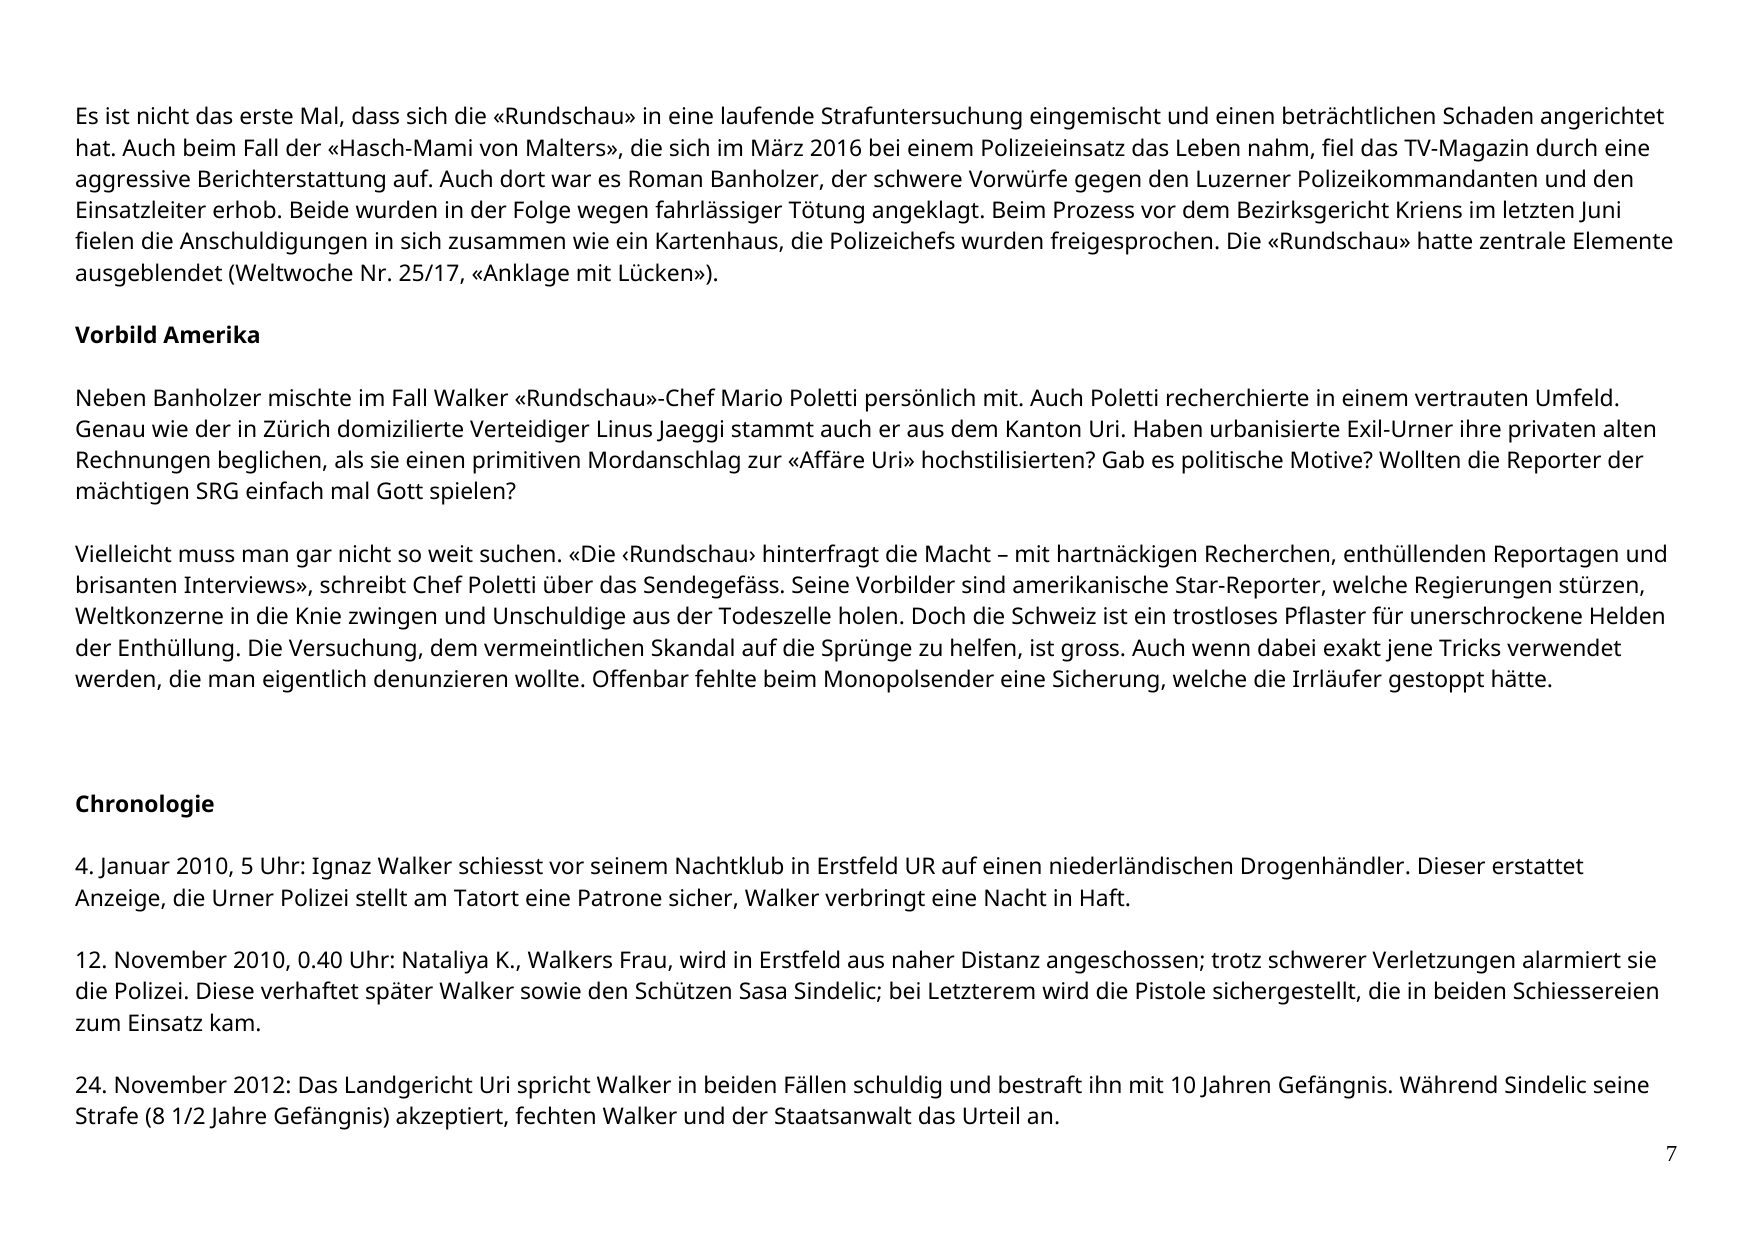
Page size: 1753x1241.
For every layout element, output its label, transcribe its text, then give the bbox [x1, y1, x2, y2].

text Vielleicht muss man gar nicht so weit suchen. «Die ‹Rundschau› hinterfragt die Macht – mit hartnäckigen Recherchen, enthüllenden Reportagen und brisanten Interviews», schreibt Chef Poletti über das Sendegefäss. Seine Vorbilder sind amerikanische Star-Reporter, welche Regierungen stürzen, Weltkonzerne in die Knie zwingen und Unschuldige aus der Todeszelle holen. Doch die Schweiz ist ein trostloses Pflaster für unerschrockene Helden der Enthüllung. Die Versuchung, dem vermeintlichen Skandal auf die Sprünge zu helfen, ist gross. Auch wenn dabei exakt jene Tricks verwendet werden, die man eigentlich denunzieren wollte. Offenbar fehlte beim Monopolsender eine Sicherung, welche die Irrläufer gestoppt hätte. [75, 538, 1677, 694]
text 24. November 2012: Das Landgericht Uri spricht Walker in beiden Fällen schuldig und bestraft ihn mit 10 Jahren Gefängnis. Während Sindelic seine Strafe (8 1/2 Jahre Gefängnis) akzeptiert, fechten Walker und der Staatsanwalt das Urteil an. [75, 1069, 1677, 1131]
text Chronologie [75, 788, 1677, 819]
text 12. November 2010, 0.40 Uhr: Nataliya K., Walkers Frau, wird in Erstfeld aus naher Distanz angeschossen; trotz schwerer Verletzungen alarmiert sie die Polizei. Diese verhaftet später Walker sowie den Schützen Sasa Sindelic; bei Letzterem wird die Pistole sichergestellt, die in beiden Schiessereien zum Einsatz kam. [75, 944, 1677, 1038]
text 4. Januar 2010, 5 Uhr: Ignaz Walker schiesst vor seinem Nachtklub in Erstfeld UR auf einen niederländischen Drogenhändler. Dieser erstattet Anzeige, die Urner Polizei stellt am Tatort eine Patrone sicher, Walker verbringt eine Nacht in Haft. [75, 850, 1677, 913]
text Vorbild Amerika [75, 319, 1677, 350]
text Neben Banholzer mischte im Fall Walker «Rundschau»-Chef Mario Poletti persönlich mit. Auch Poletti recherchierte in einem vertrauten Umfeld. Genau wie der in Zürich domizilierte Verteidiger Linus Jaeggi stammt auch er aus dem Kanton Uri. Haben urbanisierte Exil-Urner ihre privaten alten Rechnungen beglichen, als sie einen primitiven Mordanschlag zur «Affäre Uri» hochstilisierten? Gab es politische Motive? Wollten die Reporter der mächtigen SRG einfach mal Gott spielen? [75, 381, 1677, 506]
text Es ist nicht das erste Mal, dass sich die «Rundschau» in eine laufende Strafuntersuchung eingemischt und einen beträchtlichen Schaden angerichtet hat. Auch beim Fall der «Hasch-Mami von Malters», die sich im März 2016 bei einem Polizeieinsatz das Leben nahm, fiel das TV-Magazin durch eine aggressive Berichterstattung auf. Auch dort war es Roman Banholzer, der schwere Vorwürfe gegen den Luzerner Polizeikommandanten und den Einsatzleiter erhob. Beide wurden in der Folge wegen fahrlässiger Tötung angeklagt. Beim Prozess vor dem Bezirksgericht Kriens im letzten Juni fielen die Anschuldigungen in sich zusammen wie ein Kartenhaus, die Polizeichefs wurden freigesprochen. Die «Rundschau» hatte zentrale Elemente ausgeblendet (Weltwoche Nr. 25/17, «Anklage mit Lücken»). [75, 100, 1677, 288]
